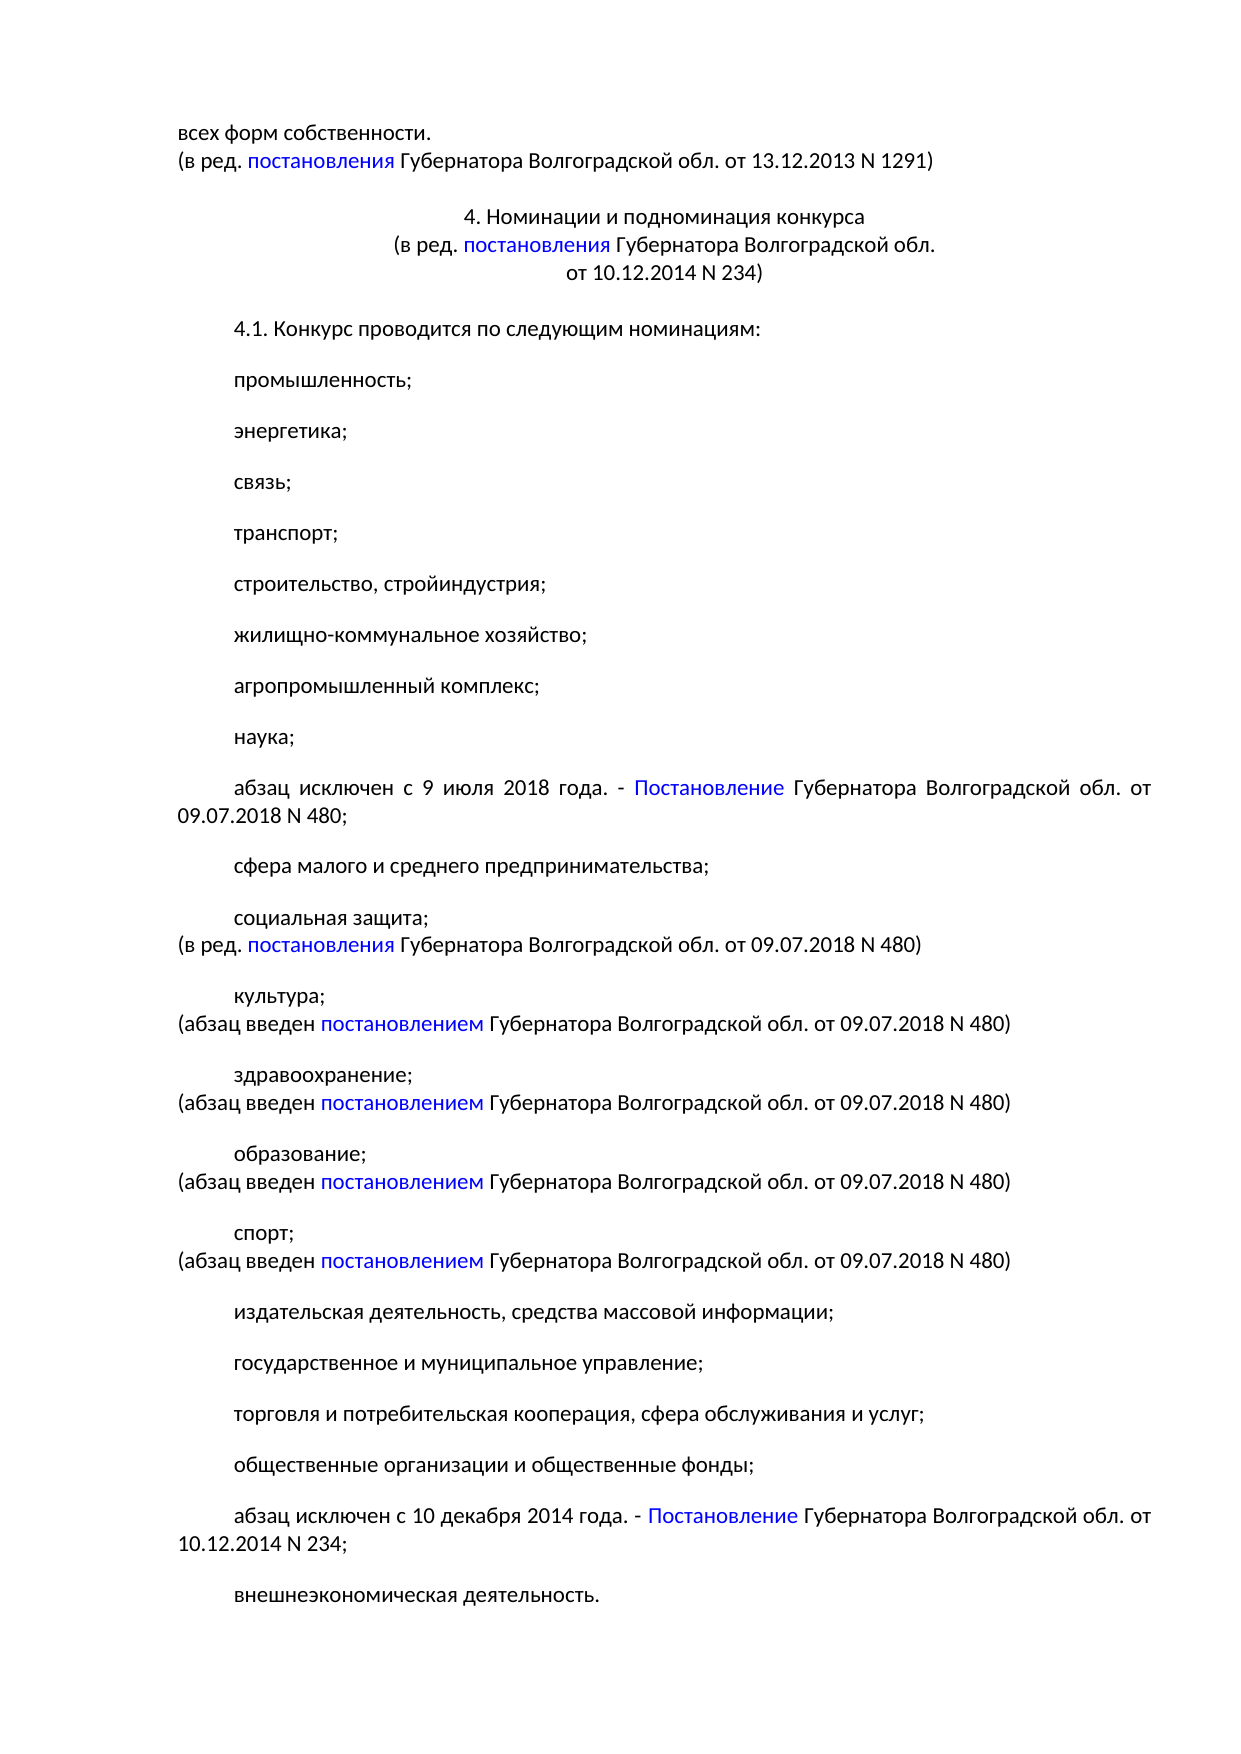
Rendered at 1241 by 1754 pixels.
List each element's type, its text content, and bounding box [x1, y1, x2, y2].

text (абзац введен постановлением Губернатора Волгоградской обл. от 09.07.2018 N 480) [177, 1009, 1152, 1038]
text издательская деятельность, средства массовой информации; [177, 1297, 1152, 1325]
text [177, 118, 1152, 146]
text общественные организации и общественные фонды; [177, 1450, 1152, 1478]
text спорт; [177, 1218, 1152, 1246]
text (в ред. постановления Губернатора Волгоградской обл. от 09.07.2018 N 480) [177, 931, 1152, 959]
text связь; [177, 467, 1152, 495]
text абзац исключен с 10 декабря 2014 года. - Постановление Губернатора Волгоградской обл. от 10.12.2014 N 234; [177, 1501, 1152, 1557]
text культура; [177, 982, 1152, 1009]
text наука; [177, 722, 1152, 750]
text образование; [177, 1139, 1152, 1167]
text (в ред. постановления Губернатора Волгоградской обл. [177, 230, 1152, 258]
text энергетика; [177, 416, 1152, 444]
text торговля и потребительская кооперация, сфера обслуживания и услуг; [177, 1399, 1152, 1427]
text абзац исключен с 9 июля 2018 года. - Постановление Губернатора Волгоградской обл. от 09.07.2018 N 480; [177, 773, 1152, 829]
text 4.1. Конкурс проводится по следующим номинациям: [177, 314, 1152, 342]
text транспорт; [177, 518, 1152, 546]
text (абзац введен постановлением Губернатора Волгоградской обл. от 09.07.2018 N 480) [177, 1167, 1152, 1196]
text сфера малого и среднего предпринимательства; [177, 852, 1152, 880]
text внешнеэкономическая деятельность. [177, 1580, 1152, 1608]
text жилищно-коммунальное хозяйство; [177, 620, 1152, 648]
text строительство, стройиндустрия; [177, 569, 1152, 597]
text социальная защита; [177, 903, 1152, 931]
text от 10.12.2014 N 234) [177, 258, 1152, 286]
text здравоохранение; [177, 1061, 1152, 1088]
text (абзац введен постановлением Губернатора Волгоградской обл. от 09.07.2018 N 480) [177, 1088, 1152, 1117]
text агропромышленный комплекс; [177, 671, 1152, 699]
text (абзац введен постановлением Губернатора Волгоградской обл. от 09.07.2018 N 480) [177, 1246, 1152, 1274]
text 4. Номинации и подноминация конкурса [177, 202, 1152, 230]
text (в ред. постановления Губернатора Волгоградской обл. от 13.12.2013 N 1291) [177, 146, 1152, 174]
text государственное и муниципальное управление; [177, 1348, 1152, 1376]
text промышленность; [177, 365, 1152, 393]
